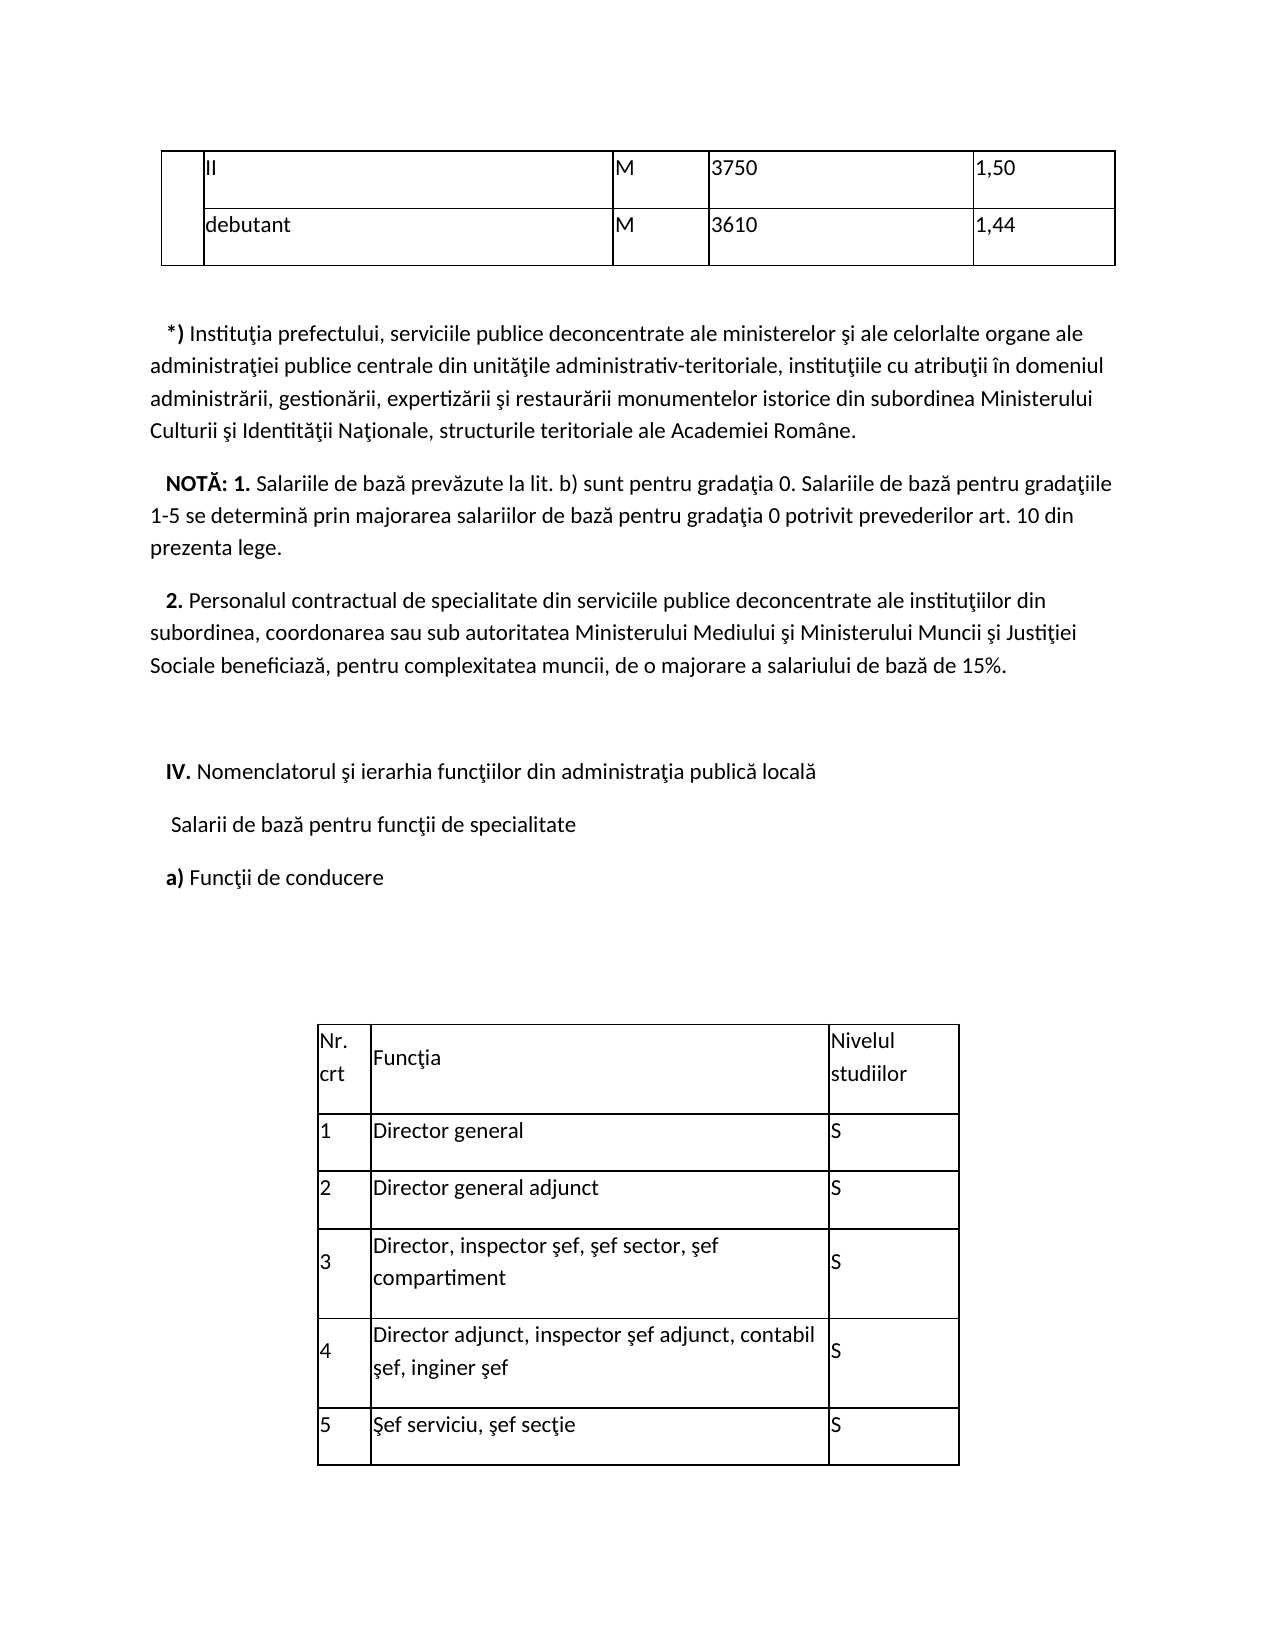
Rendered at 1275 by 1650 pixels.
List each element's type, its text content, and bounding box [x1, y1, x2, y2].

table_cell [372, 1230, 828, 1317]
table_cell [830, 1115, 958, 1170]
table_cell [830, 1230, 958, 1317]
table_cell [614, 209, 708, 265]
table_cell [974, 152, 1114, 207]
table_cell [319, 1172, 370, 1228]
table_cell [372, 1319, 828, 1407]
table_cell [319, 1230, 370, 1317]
text a) Funcţii de conducere [150, 863, 1125, 891]
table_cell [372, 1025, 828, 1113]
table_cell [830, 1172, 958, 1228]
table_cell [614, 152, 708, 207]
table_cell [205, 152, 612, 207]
text *) Instituţia prefectului, serviciile publice deconcentrate ale ministerelor şi ale celorlalte organe ale administraţiei publice centrale din unităţile administrativ-teritoriale, instituţiile cu atribuţii în domeniul administrării, gestionării, expertizării şi restaurării monumentelor istorice din subordinea Ministerului Culturii şi Identităţii Naţionale, structurile teritoriale ale Academiei Române. [150, 319, 1125, 444]
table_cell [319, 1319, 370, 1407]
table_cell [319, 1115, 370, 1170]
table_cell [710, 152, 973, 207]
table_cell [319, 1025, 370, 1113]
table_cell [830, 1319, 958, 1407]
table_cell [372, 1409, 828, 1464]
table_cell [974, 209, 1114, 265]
text 2. Personalul contractual de specialitate din serviciile publice deconcentrate ale instituţiilor din subordinea, coordonarea sau sub autoritatea Ministerului Mediului şi Ministerului Muncii şi Justiţiei Sociale beneficiază, pentru complexitatea muncii, de o majorare a salariului de bază de 15%. [150, 586, 1125, 679]
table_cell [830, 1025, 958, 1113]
text Salarii de bază pentru funcţii de specialitate [150, 810, 1125, 838]
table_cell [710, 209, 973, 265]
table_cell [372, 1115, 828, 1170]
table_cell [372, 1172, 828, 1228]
text IV. Nomenclatorul şi ierarhia funcţiilor din administraţia publică locală [150, 757, 1125, 785]
text NOTĂ: 1. Salariile de bază prevăzute la lit. b) sunt pentru gradaţia 0. Salariile de bază pentru gradaţiile 1-5 se determină prin majorarea salariilor de bază pentru gradaţia 0 potrivit prevederilor art. 10 din prezenta lege. [150, 469, 1125, 561]
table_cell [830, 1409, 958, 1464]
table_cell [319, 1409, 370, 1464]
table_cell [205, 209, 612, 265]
